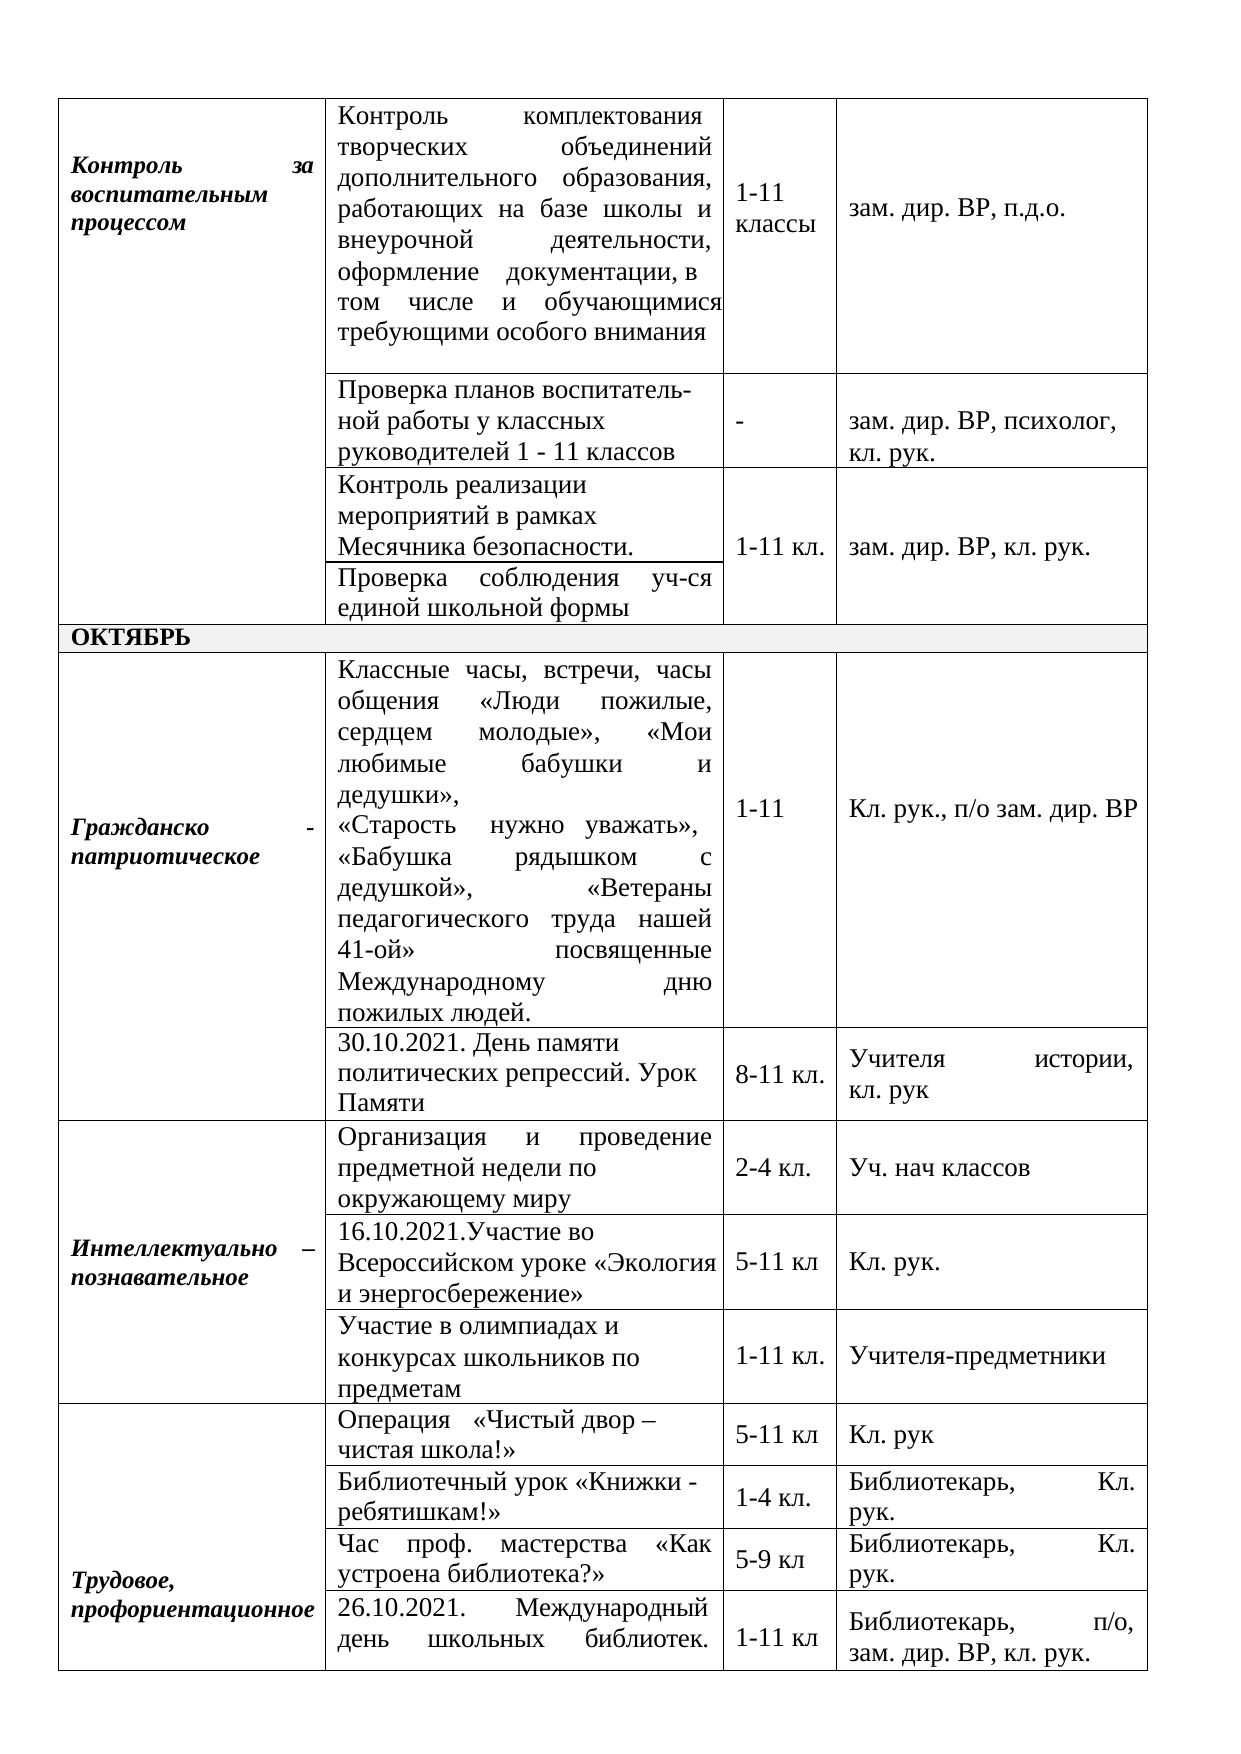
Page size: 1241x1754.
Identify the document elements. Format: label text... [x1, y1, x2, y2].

table_cell Библиотечный урок «Книжки - ребятишкам!» [326, 1466, 723, 1527]
table_cell 1-4 кл. [724, 1466, 836, 1527]
table_cell Библиотекарь, Кл. рук. [837, 1466, 1147, 1527]
table_cell 5-11 кл [724, 1215, 836, 1308]
table_cell 1-11 классы [724, 99, 836, 373]
table_cell Гражданско - патриотическое [59, 653, 325, 1120]
table_cell 1-11 кл [724, 1591, 836, 1669]
table_cell Кл. рук [837, 1404, 1147, 1465]
table_cell 16.10.2021.Участие во Всероссийском уроке «Экология и энергосбережение» [326, 1215, 723, 1308]
table_cell 1-11 кл. [724, 468, 836, 623]
table_cell 5-9 кл [724, 1529, 836, 1590]
table_cell Кл. рук. [837, 1215, 1147, 1308]
table_cell Организация и проведение предметной недели по окружающему миру [326, 1121, 723, 1214]
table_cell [837, 1591, 1147, 1669]
table_cell Кл. рук., п/о зам. дир. ВР [837, 653, 1147, 1027]
table_cell Операция «Чистый двор –чистая школа!» [326, 1404, 723, 1465]
table_cell Контроль за воспитательным процессом [59, 99, 325, 623]
table_cell Учителя-предметники [837, 1310, 1147, 1403]
table_cell зам. дир. ВР, кл. рук. [837, 468, 1147, 623]
table_cell 30.10.2021. День памяти политических репрессий. Урок Памяти [326, 1028, 723, 1120]
table_cell 8-11 кл. [724, 1028, 836, 1120]
table_cell Час проф. мастерства «Как устроена библиотека?» [326, 1529, 723, 1590]
table_cell ОКТЯБРЬ [59, 625, 1147, 652]
table_cell Участие в олимпиадах и конкурсах школьников по предметам [326, 1310, 723, 1403]
table_cell Проверка планов воспитатель- ной работы у классных руководителей 1 - 11 классов [326, 374, 723, 467]
table_cell зам. дир. ВР, п.д.о. [837, 99, 1147, 373]
table_cell Проверка соблюдения уч-ся единой школьной формы [326, 563, 723, 623]
table_cell 1-11 [724, 653, 836, 1027]
table_cell 2-4 кл. [724, 1121, 836, 1214]
table_cell Трудовое, профориентационное [59, 1404, 325, 1669]
table_cell Контроль реализации мероприятий в рамках Месячника безопасности. [326, 468, 723, 561]
table_cell Уч. нач классов [837, 1121, 1147, 1214]
table_cell Контроль комплектования творческих объединений дополнительного образования, работающих на базе школы и внеурочной деятельности, оформление документации, в том числе и обучающимися требующими особого внимания [326, 99, 723, 373]
table_cell Библиотекарь, Кл. рук. [837, 1529, 1147, 1590]
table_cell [326, 1591, 723, 1669]
table_cell зам. дир. ВР, психолог, кл. рук. [837, 374, 1147, 467]
table_cell 5-11 кл [724, 1404, 836, 1465]
table_cell 1-11 кл. [724, 1310, 836, 1403]
table_cell Учителя истории, кл. рук [837, 1028, 1147, 1120]
table_cell Классные часы, встречи, часы общения «Люди пожилые, сердцем молодые», «Мои любимые бабушки и дедушки», «Старость нужно уважать», «Бабушка рядышком с дедушкой», «Ветераны педагогического труда нашей 41-ой» посвященные Международному дню пожилых людей. [326, 653, 723, 1027]
table_cell - [724, 374, 836, 467]
table_cell Интеллектуально – познавательное [59, 1121, 325, 1403]
